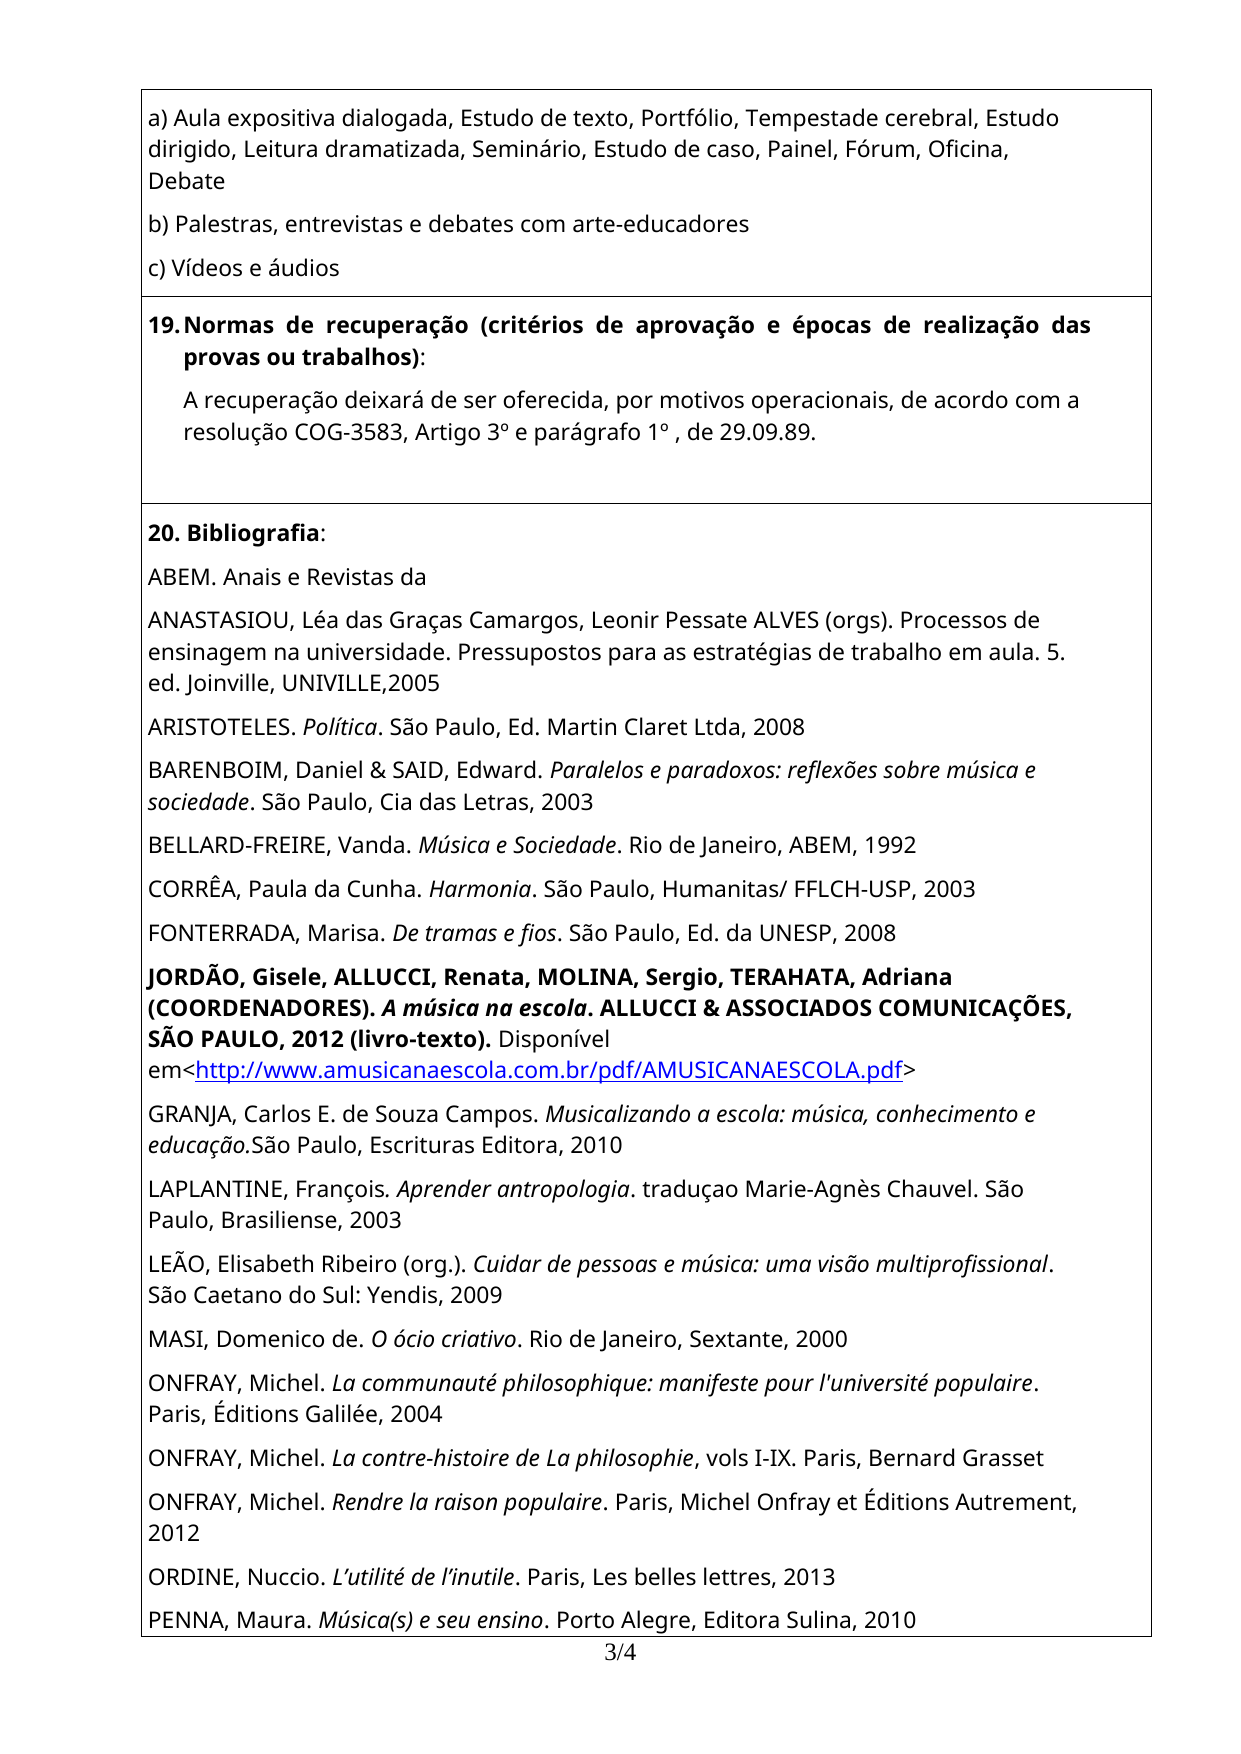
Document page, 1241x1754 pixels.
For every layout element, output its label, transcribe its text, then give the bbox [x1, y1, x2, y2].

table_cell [142, 504, 1151, 1636]
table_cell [142, 90, 1151, 296]
table_cell 19. Normas de recuperação (critérios de aprovação e épocas de realização das provas ou trabalhos): A recuperação deixará de ser oferecida, por motivos operacionais, de acordo com a resolução -3583, Artigo 3º e parágrafo 1º , de 29.09.89. [142, 297, 1151, 503]
